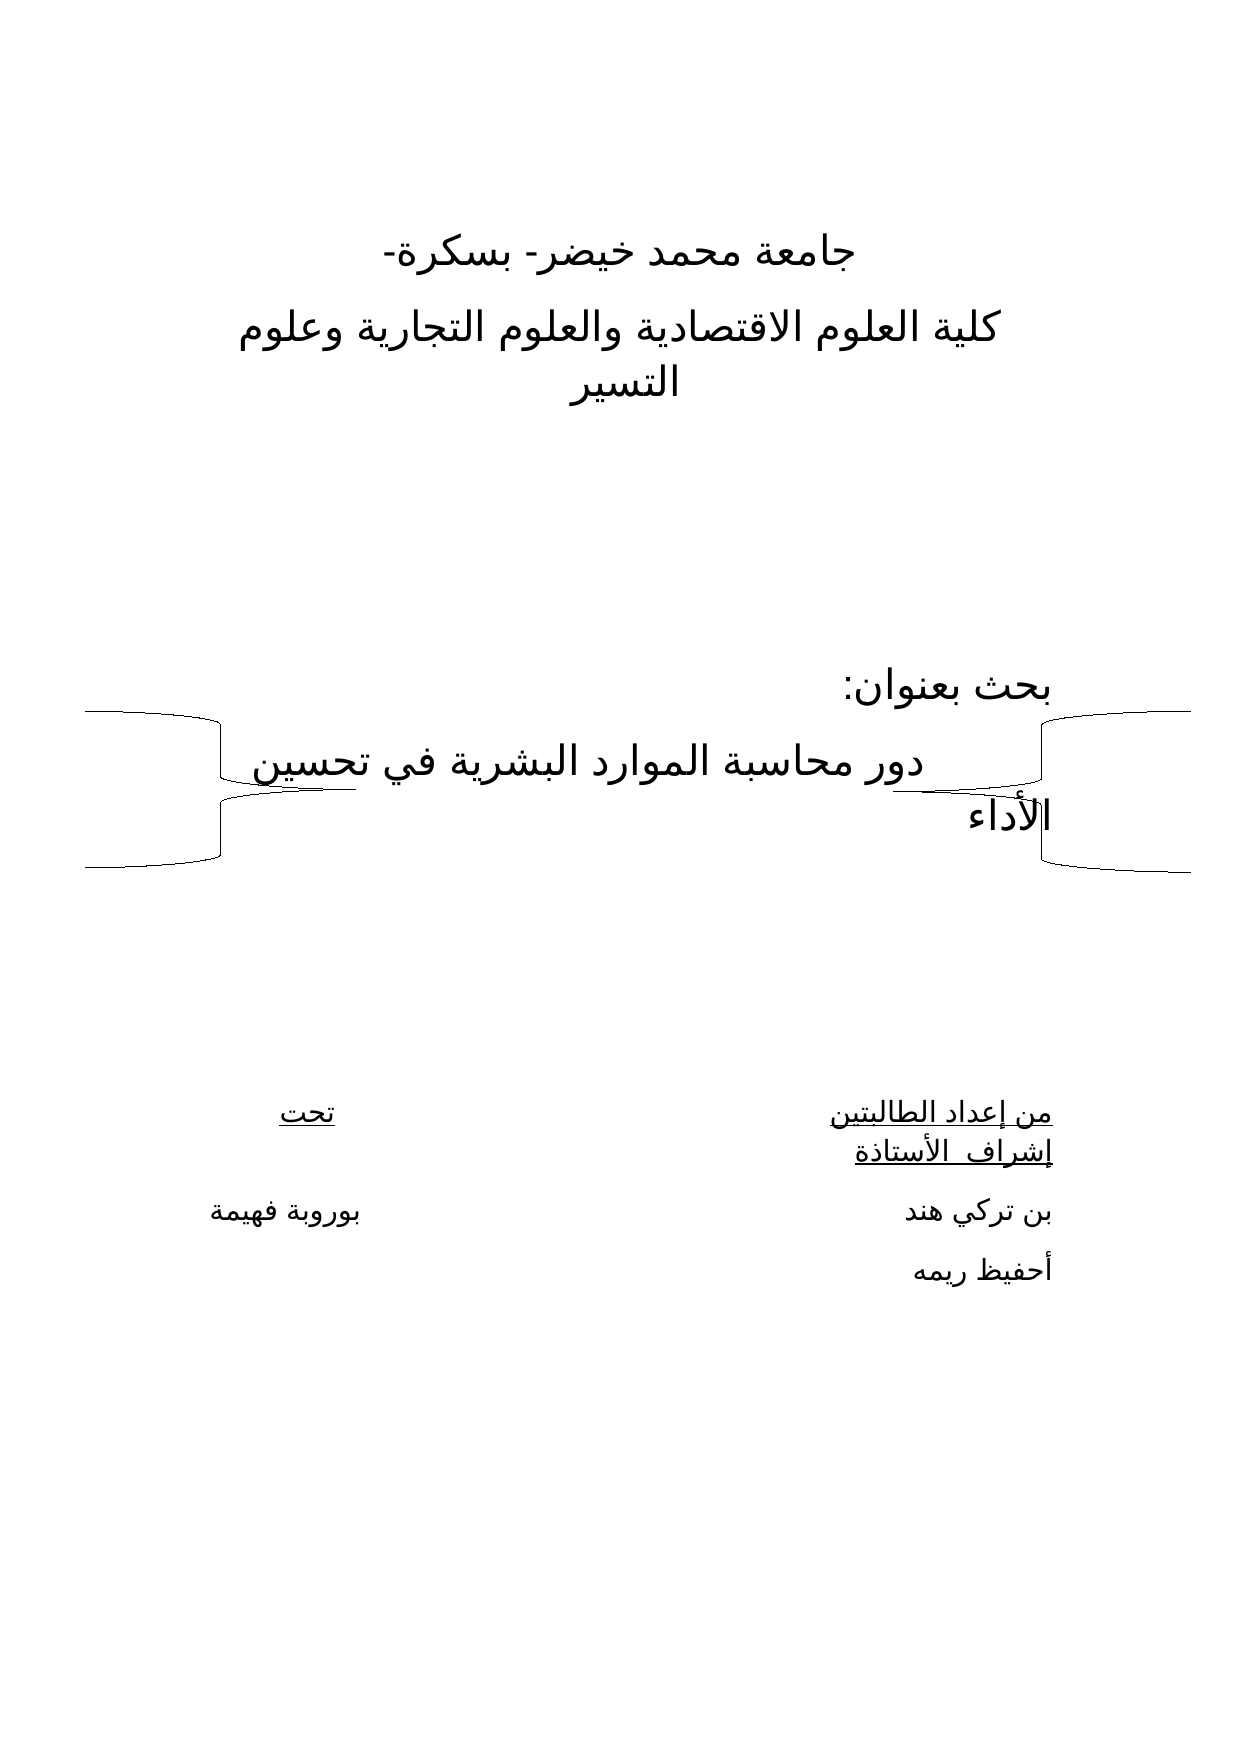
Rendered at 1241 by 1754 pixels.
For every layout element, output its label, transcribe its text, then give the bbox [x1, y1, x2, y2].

text أحفيظ ريمه [187, 1253, 1053, 1286]
text من إعداد الطالبتين تحت إشراف الأستاذة [187, 1096, 1053, 1168]
text بن تركي هند بوروبة فهيمة [187, 1193, 1053, 1227]
text جامعة محمد خيضر- بسكرة- [187, 226, 1053, 274]
text بحث بعنوان: [187, 661, 1053, 709]
text دور محاسبة الموارد البشرية في تحسين الأداء [187, 737, 1053, 840]
text كلية العلوم الاقتصادية والعلوم التجارية وعلوم التسير [187, 302, 1053, 405]
